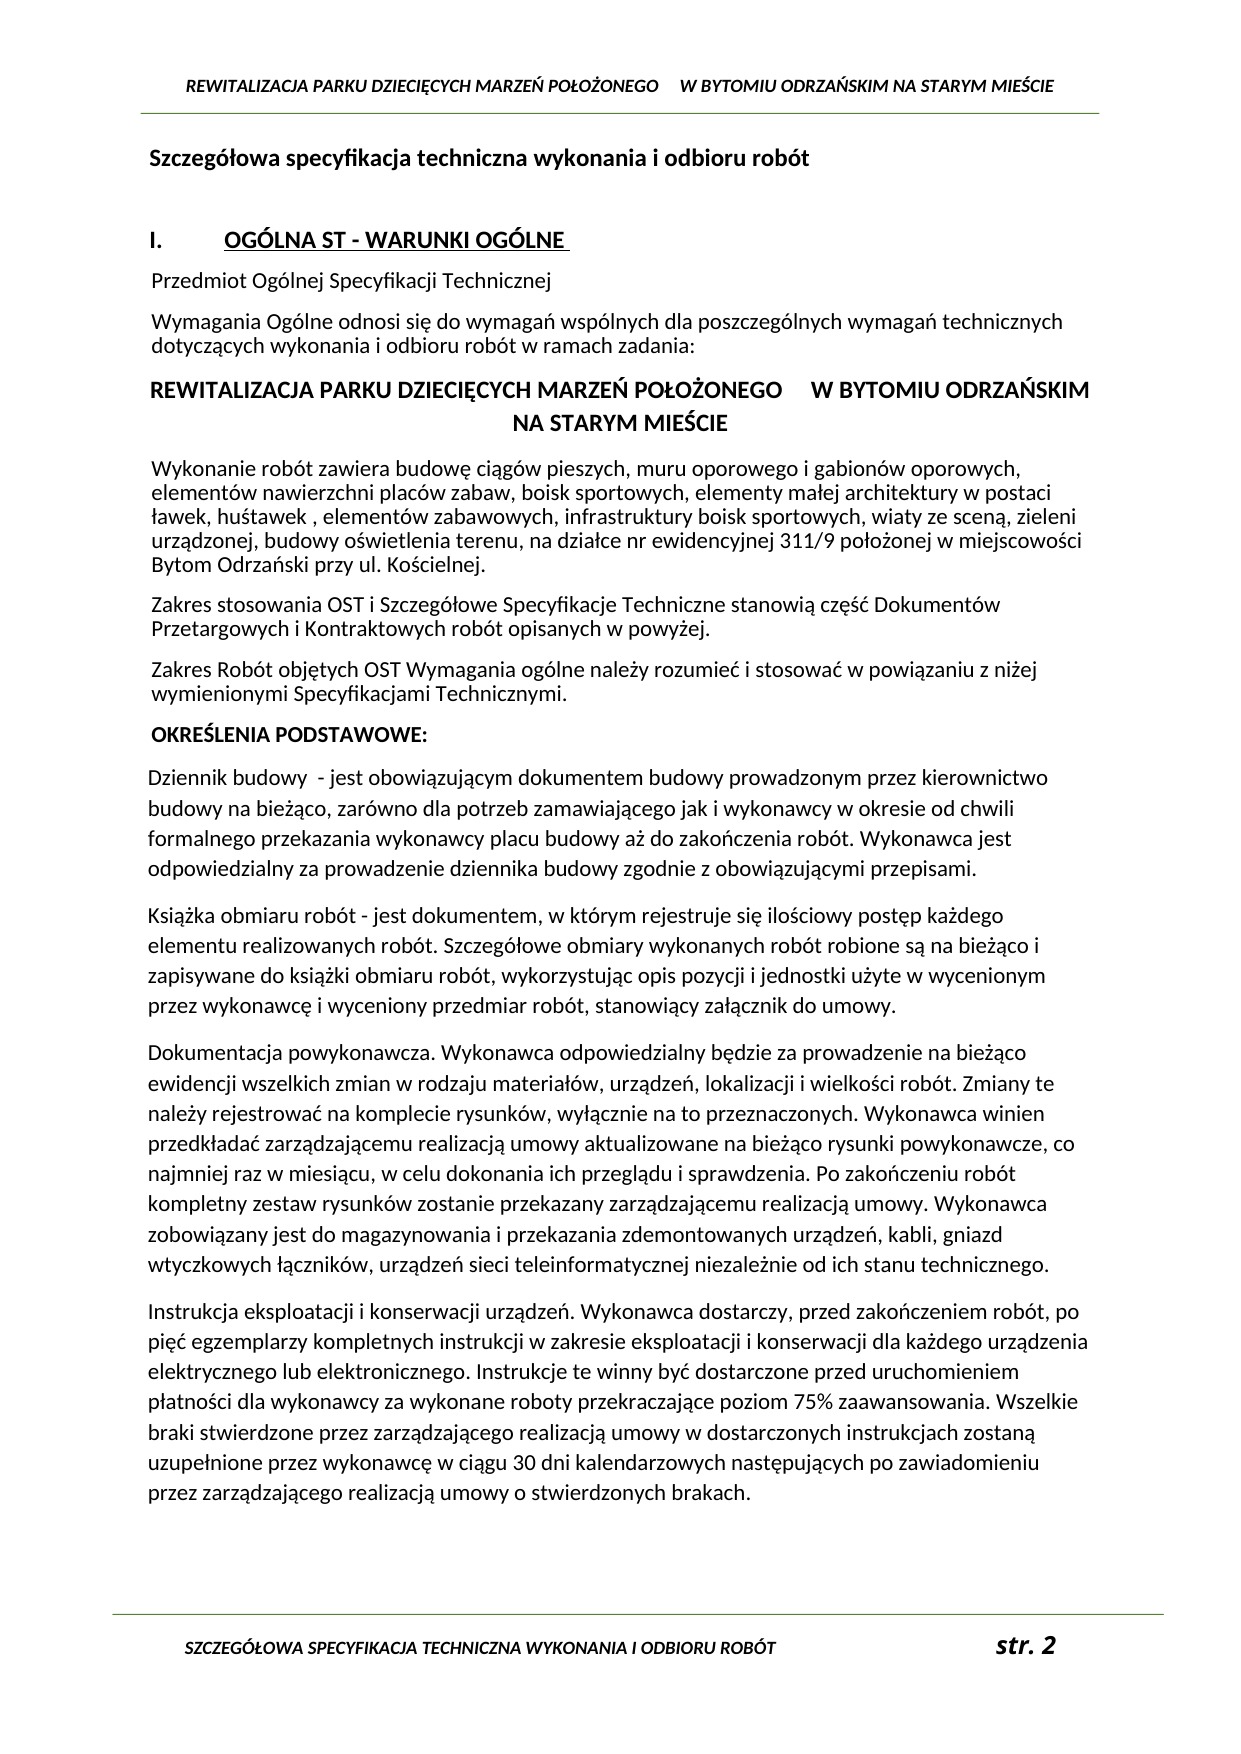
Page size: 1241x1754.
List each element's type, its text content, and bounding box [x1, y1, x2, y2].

text Książka obmiaru robót - jest dokumentem, w którym rejestruje się ilościowy postęp każdego elementu realizowanych robót. Szczegółowe obmiary wykonanych robót robione są na bieżąco i zapisywane do książki obmiaru robót, wykorzystując opis pozycji i jednostki użyte w wycenionym przez wykonawcę i wyceniony przedmiar robót, stanowiący załącznik do umowy. [148, 901, 1093, 1019]
text Instrukcja eksploatacji i konserwacji urządzeń. Wykonawca dostarczy, przed zakończeniem robót, po pięć egzemplarzy kompletnych instrukcji w zakresie eksploatacji i konserwacji dla każdego urządzenia elektrycznego lub elektronicznego. Instrukcje te winny być dostarczone przed uruchomieniem płatności dla wykonawcy za wykonane roboty przekraczające poziom 75% zaawansowania. Wszelkie braki stwierdzone przez zarządzającego realizacją umowy w dostarczonych instrukcjach zostaną uzupełnione przez wykonawcę w ciągu 30 dni kalendarzowych następujących po zawiadomieniu przez zarządzającego realizacją umowy o stwierdzonych brakach. [148, 1297, 1093, 1506]
text Zakres stosowania OST i Szczegółowe Specyfikacje Techniczne stanowią część Dokumentów Przetargowych i Kontraktowych robót opisanych w powyżej. [151, 594, 1093, 642]
text Przedmiot Ogólnej Specyfikacji Technicznej [151, 269, 1093, 293]
text Dokumentacja powykonawcza. Wykonawca odpowiedzialny będzie za prowadzenie na bieżąco ewidencji wszelkich zmian w rodzaju materiałów, urządzeń, lokalizacji i wielkości robót. Zmiany te należy rejestrować na komplecie rysunków, wyłącznie na to przeznaczonych. Wykonawca winien przedkładać zarządzającemu realizacją umowy aktualizowane na bieżąco rysunki powykonawcze, co najmniej raz w miesiącu, w celu dokonania ich przeglądu i sprawdzenia. Po zakończeniu robót kompletny zestaw rysunków zostanie przekazany zarządzającemu realizacją umowy. Wykonawca zobowiązany jest do magazynowania i przekazania zdemontowanych urządzeń, kabli, gniazd wtyczkowych łączników, urządzeń sieci teleinformatycznej niezależnie od ich stanu technicznego. [148, 1038, 1093, 1278]
list OGÓLNA ST - WARUNKI OGÓLNE [149, 229, 1093, 253]
text Szczegółowa specyfikacja techniczna wykonania i odbioru robót [149, 148, 1093, 172]
text OKREŚLENIA PODSTAWOWE: [151, 723, 1093, 747]
text Wykonanie robót zawiera budowę ciągów pieszych, muru oporowego i gabionów oporowych, elementów nawierzchni placów zabaw, boisk sportowych, elementy małej architektury w postaci ławek, huśtawek , elementów zabawowych, infrastruktury boisk sportowych, wiaty ze sceną, zieleni urządzonej, budowy oświetlenia terenu, na działce nr ewidencyjnej 311/9 położonej w miejscowości Bytom Odrzański przy ul. Kościelnej. [151, 457, 1093, 577]
text Zakres Robót objętych OST Wymagania ogólne należy rozumieć i stosować w powiązaniu z niżej wymienionymi Specyfikacjami Technicznymi. [151, 658, 1093, 706]
text REWITALIZACJA PARKU DZIECIĘCYCH MARZEŃ POŁOŻONEGO W BYTOMIU ODRZAŃSKIM NA STARYM MIEŚCIE [148, 375, 1093, 438]
text Dziennik budowy - jest obowiązującym dokumentem budowy prowadzonym przez kierownictwo budowy na bieżąco, zarówno dla potrzeb zamawiającego jak i wykonawcy w okresie od chwili formalnego przekazania wykonawcy placu budowy aż do zakończenia robót. Wykonawca jest odpowiedzialny za prowadzenie dziennika budowy zgodnie z obowiązującymi przepisami. [148, 763, 1093, 882]
text Wymagania Ogólne odnosi się do wymagań wspólnych dla poszczególnych wymagań technicznych dotyczących wykonania i odbioru robót w ramach zadania: [151, 310, 1093, 358]
